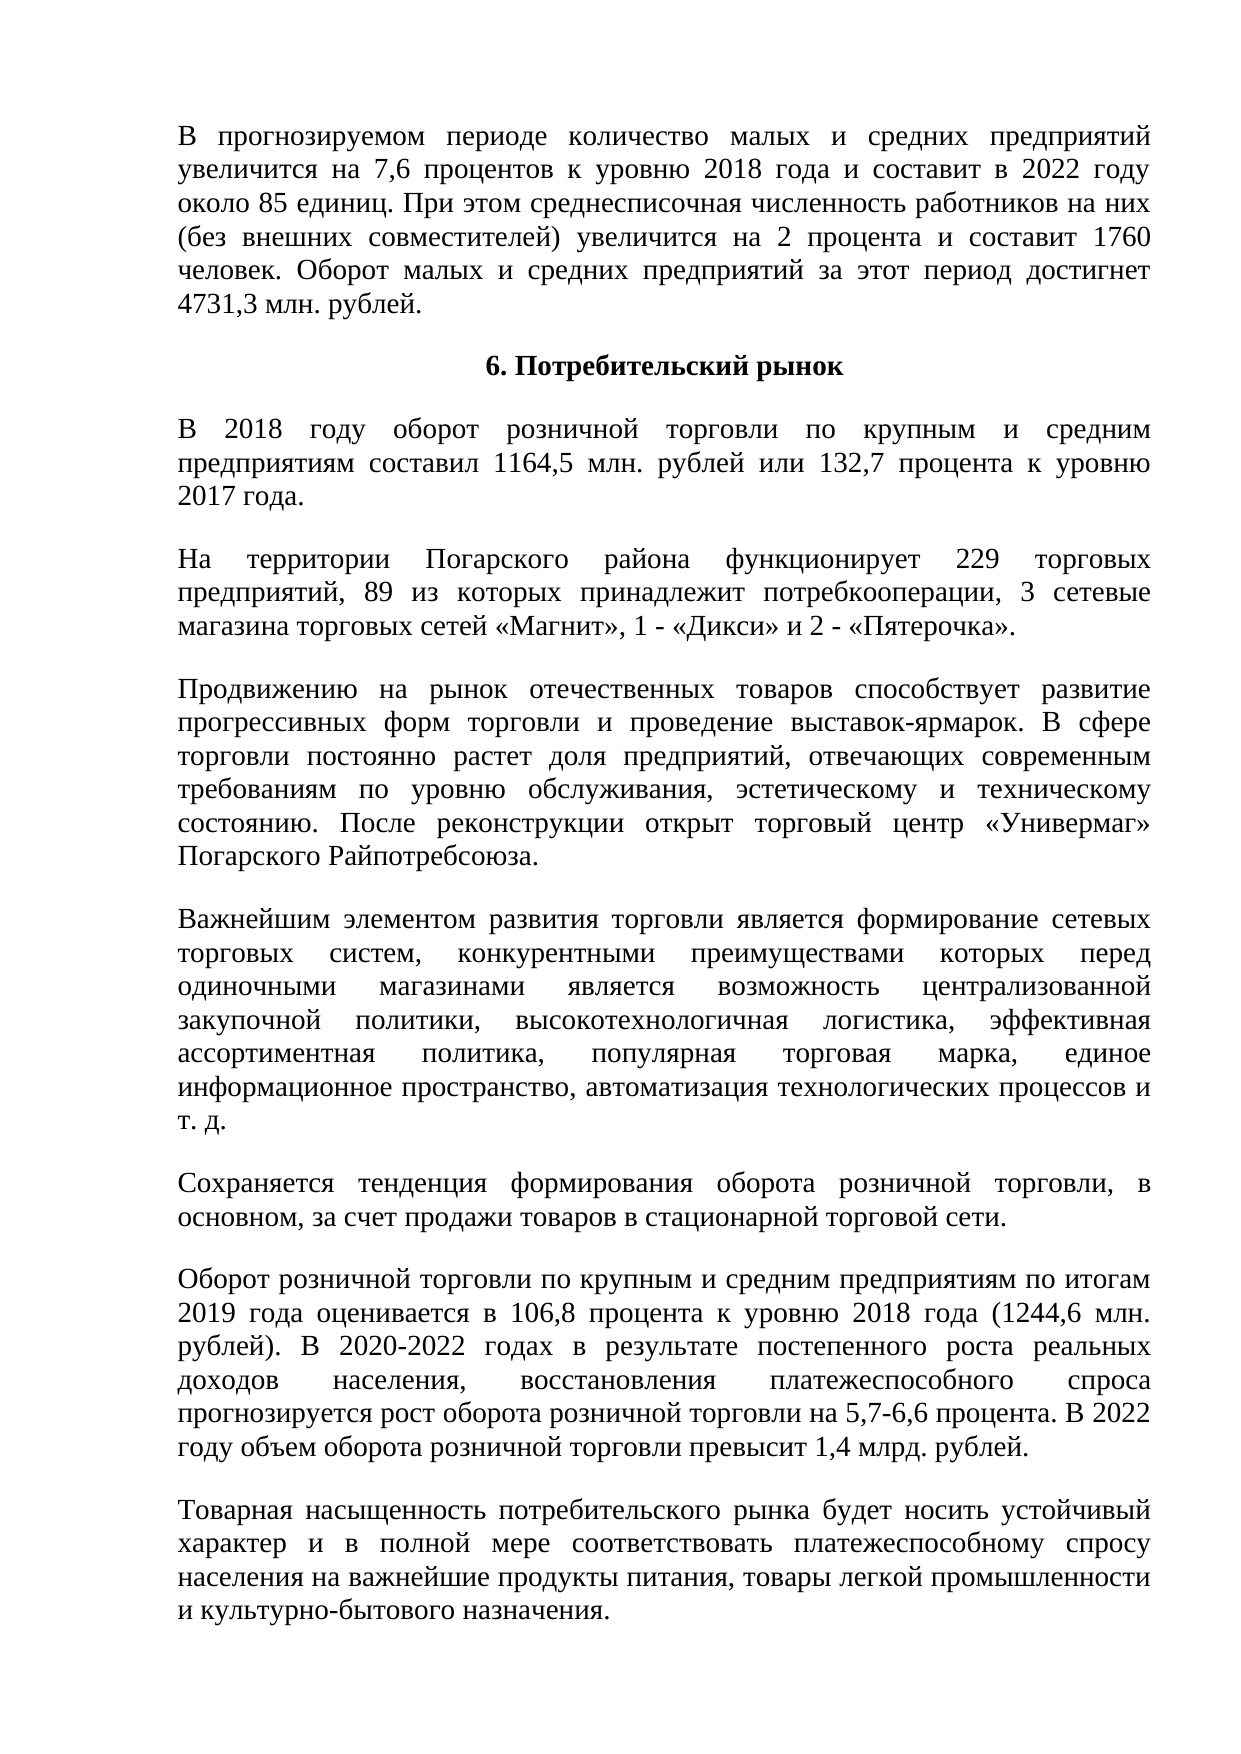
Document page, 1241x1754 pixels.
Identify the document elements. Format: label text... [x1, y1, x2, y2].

text На территории Погарского района функционирует 229 торговых предприятий, 89 из которых принадлежит потребкооперации, 3 сетевые магазина торговых сетей «Магнит», 1 - «Дикси» и 2 - «Пятерочка». [177, 541, 1152, 642]
text 6. Потребительский рынок [177, 348, 1152, 382]
text Сохраняется тенденция формирования оборота розничной торговли, в основном, за счет продажи товаров в стационарной торговой сети. [177, 1165, 1152, 1232]
text В прогнозируемом периоде количество малых и средних предприятий увеличится на 7,6 процентов к уровню 2018 года и составит в 2022 году около 85 единиц. При этом среднесписочная численность работников на них (без внешних совместителей) увеличится на 2 процента и составит 1760 человек. Оборот малых и средних предприятий за этот период достигнет 4731,3 млн. рублей. [177, 118, 1152, 319]
text Продвижению на рынок отечественных товаров способствует развитие прогрессивных форм торговли и проведение выставок-ярмарок. В сфере торговли постоянно растет доля предприятий, отвечающих современным требованиям по уровню обслуживания, эстетическому и техническому состоянию. После реконструкции открыт торговый центр «Универмаг» Погарского Райпотребсоюза. [177, 671, 1152, 872]
text В 2018 году оборот розничной торговли по крупным и средним предприятиям составил 1164,5 млн. рублей или 132,7 процента к уровню 2017 года. [177, 411, 1152, 512]
text Важнейшим элементом развития торговли является формирование сетевых торговых систем, конкурентными преимуществами которых перед одиночными магазинами является возможность централизованной закупочной политики, высокотехнологичная логистика, эффективная ассортиментная политика, популярная торговая марка, единое информационное пространство, автоматизация технологических процессов и т. д. [177, 901, 1152, 1136]
text Оборот розничной торговли по крупным и средним предприятиям по итогам 2019 года оценивается в 106,8 процента к уровню 2018 года (1244,6 млн. рублей). В 2020-2022 годах в результате постепенного роста реальных доходов населения, восстановления платежеспособного спроса прогнозируется рост оборота розничной торговли на 5,7-6,6 процента. В 2022 году объем оборота розничной торговли превысит 1,4 млрд. рублей. [177, 1261, 1152, 1463]
text Товарная насыщенность потребительского рынка будет носить устойчивый характер и в полной мере соответствовать платежеспособному спросу населения на важнейшие продукты питания, товары легкой промышленности и культурно-бытового назначения. [177, 1492, 1152, 1626]
